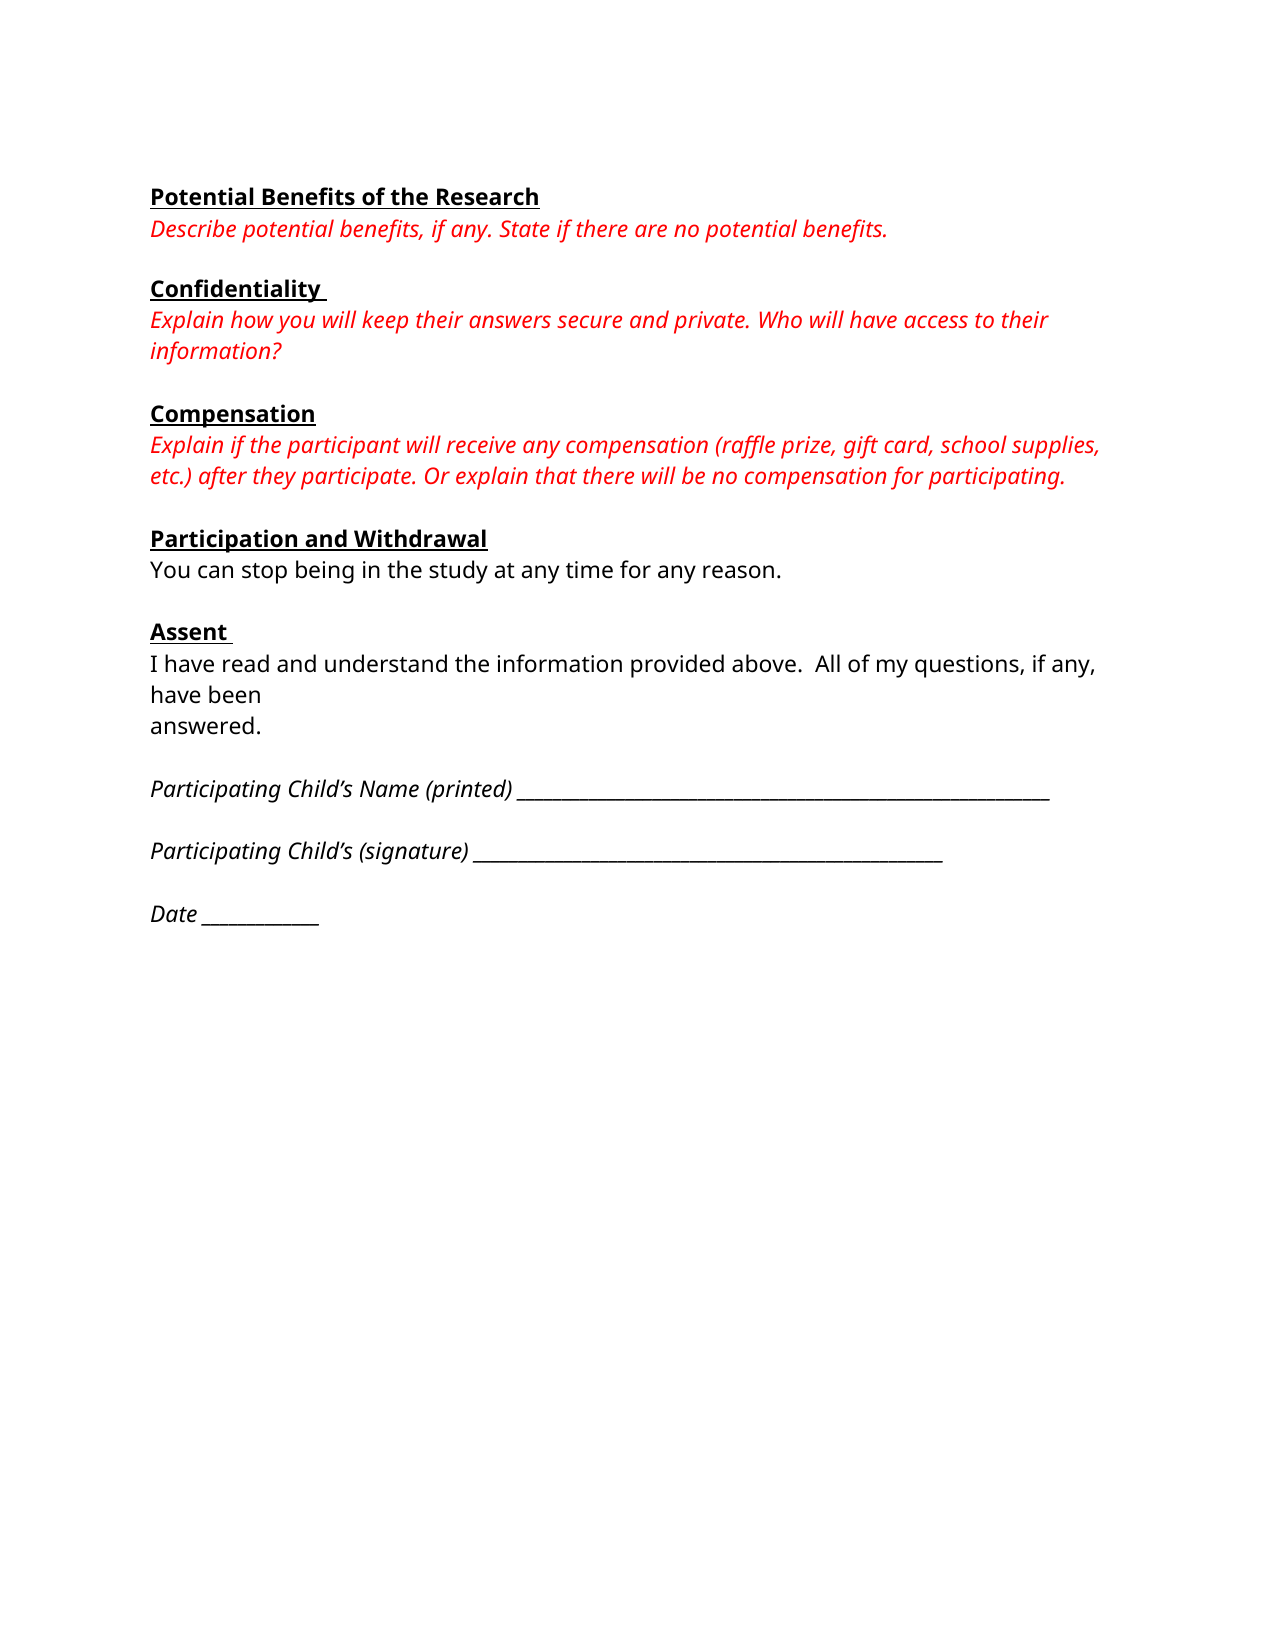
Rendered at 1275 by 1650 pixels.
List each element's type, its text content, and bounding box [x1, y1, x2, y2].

text Describe potential benefits, if any. State if there are no potential benefits. [150, 212, 1125, 244]
text Assent [150, 585, 1125, 647]
text Potential Benefits of the Research [150, 181, 1125, 212]
text You can stop being in the study at any time for any reason. [150, 554, 1125, 585]
text Explain how you will keep their answers secure and private. Who will have access to their information? [150, 304, 1125, 366]
text Participating Child’s Name (printed) ___________________________________________________________ [150, 772, 1125, 804]
text Confidentiality [150, 272, 1125, 304]
text Participating Child’s (signature) ____________________________________________________ Date _____________ [150, 835, 1125, 929]
text Compensation [150, 397, 1125, 429]
text Participation and Withdrawal [150, 522, 1125, 554]
text I have read and understand the information provided above. All of my questions, if any, have been answered. [150, 647, 1125, 741]
text Explain if the participant will receive any compensation (raffle prize, gift card, school supplies, etc.) after they participate. Or explain that there will be no compensation for participating. [150, 429, 1125, 491]
